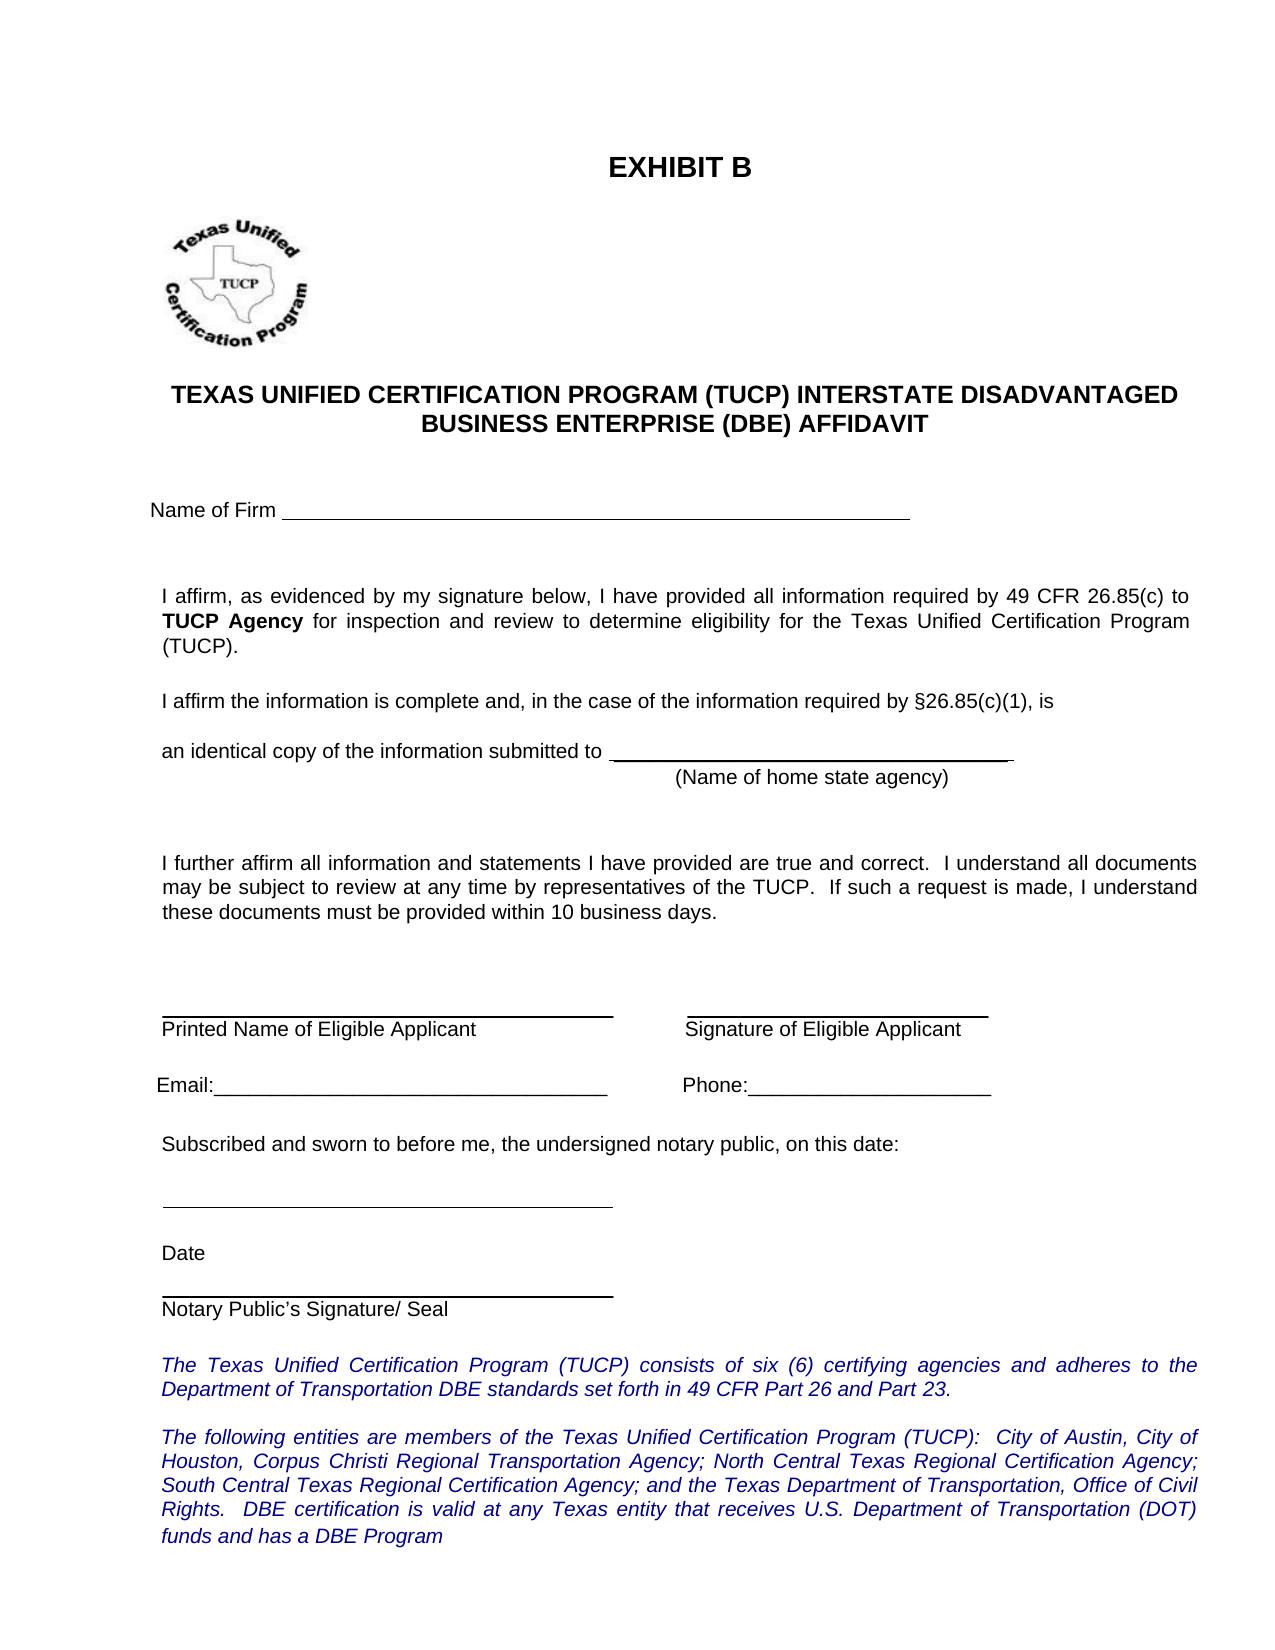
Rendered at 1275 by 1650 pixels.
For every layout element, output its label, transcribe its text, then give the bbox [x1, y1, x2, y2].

text Email:__________________________________ Phone:_____________________ [150, 1073, 1200, 1097]
text TEXAS UNIFIED CERTIFICATION PROGRAM (TUCP) INTERSTATE DISADVANTAGED BUSINESS ENTERPRISE (DBE) AFFIDAVIT [150, 380, 1200, 438]
text I further affirm all information and statements I have provided are true and correct. I understand all documents may be subject to review at any time by representatives of the TUCP. If such a request is made, I understand these documents must be provided within 10 business days. [161, 850, 1200, 924]
text Notary Public’s Signature/ Seal [161, 1297, 1200, 1321]
text I affirm the information is complete and, in the case of the information required by §26.85(c)(1), is [161, 689, 1200, 713]
text Printed Name of Eligible Applicant Signature of Eligible Applicant [150, 1017, 1200, 1041]
text Name of Firm [150, 498, 1200, 522]
text an identical copy of the information submitted to __________________________________ [161, 739, 1200, 763]
text Date [161, 1240, 1200, 1264]
text EXHIBIT B [160, 150, 1200, 183]
text The following entities are members of the Texas Unified Certification Program (TUCP): City of Austin, City of Houston, Corpus Christi Regional Transportation Agency; North Central Texas Regional Certification Agency; South Central Texas Regional Certification Agency; and the Texas Department of Transportation, Office of Civil Rights. DBE certification is valid at any Texas entity that receives U.S. Department of Transportation (DOT) funds and has a DBE Program [161, 1425, 1201, 1549]
picture [163, 216, 311, 349]
text (Name of home state agency) [612, 764, 1200, 788]
text I affirm, as evidenced by my signature below, I have provided all information required by 49 CFR 26.85(c) to TUCP Agency for inspection and review to determine eligibility for the Texas Unified Certification Program (TUCP). [161, 584, 1191, 658]
text The Texas Unified Certification Program (TUCP) consists of six (6) certifying agencies and adheres to the Department of Transportation DBE standards set forth in 49 CFR Part 26 and Part 23. [161, 1353, 1201, 1401]
text Subscribed and sworn to before me, the undersigned notary public, on this date: [161, 1131, 1200, 1155]
